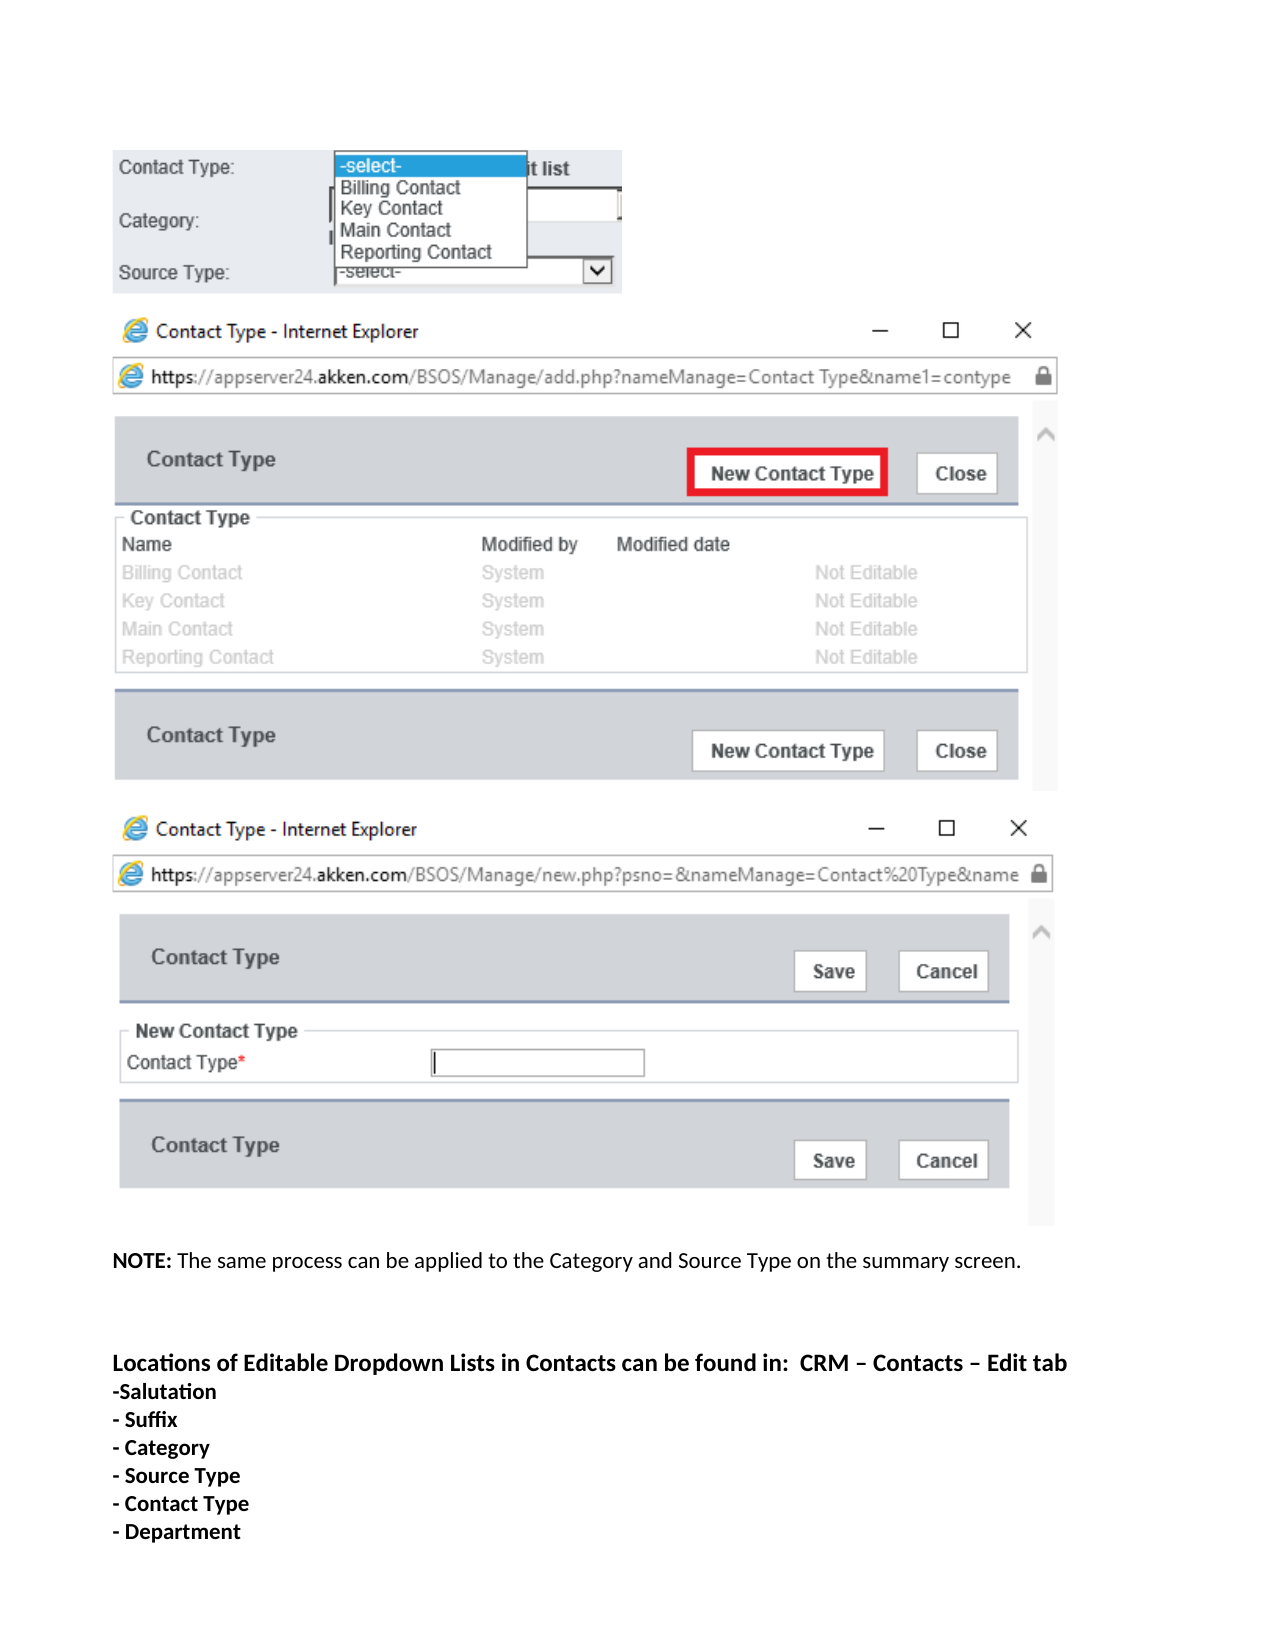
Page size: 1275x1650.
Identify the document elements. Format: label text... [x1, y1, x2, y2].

text NOTE: The same process can be applied to the Category and Source Type on the summary screen. [112, 1247, 1200, 1275]
picture [112, 150, 1058, 791]
picture [112, 811, 1055, 1226]
text Locations of Editable Dropdown Lists in Contacts can be found in: CRM – Contacts – Edit tab -Salutation - Suffix - Category - Source Type - Contact Type - Department [112, 1347, 1200, 1546]
